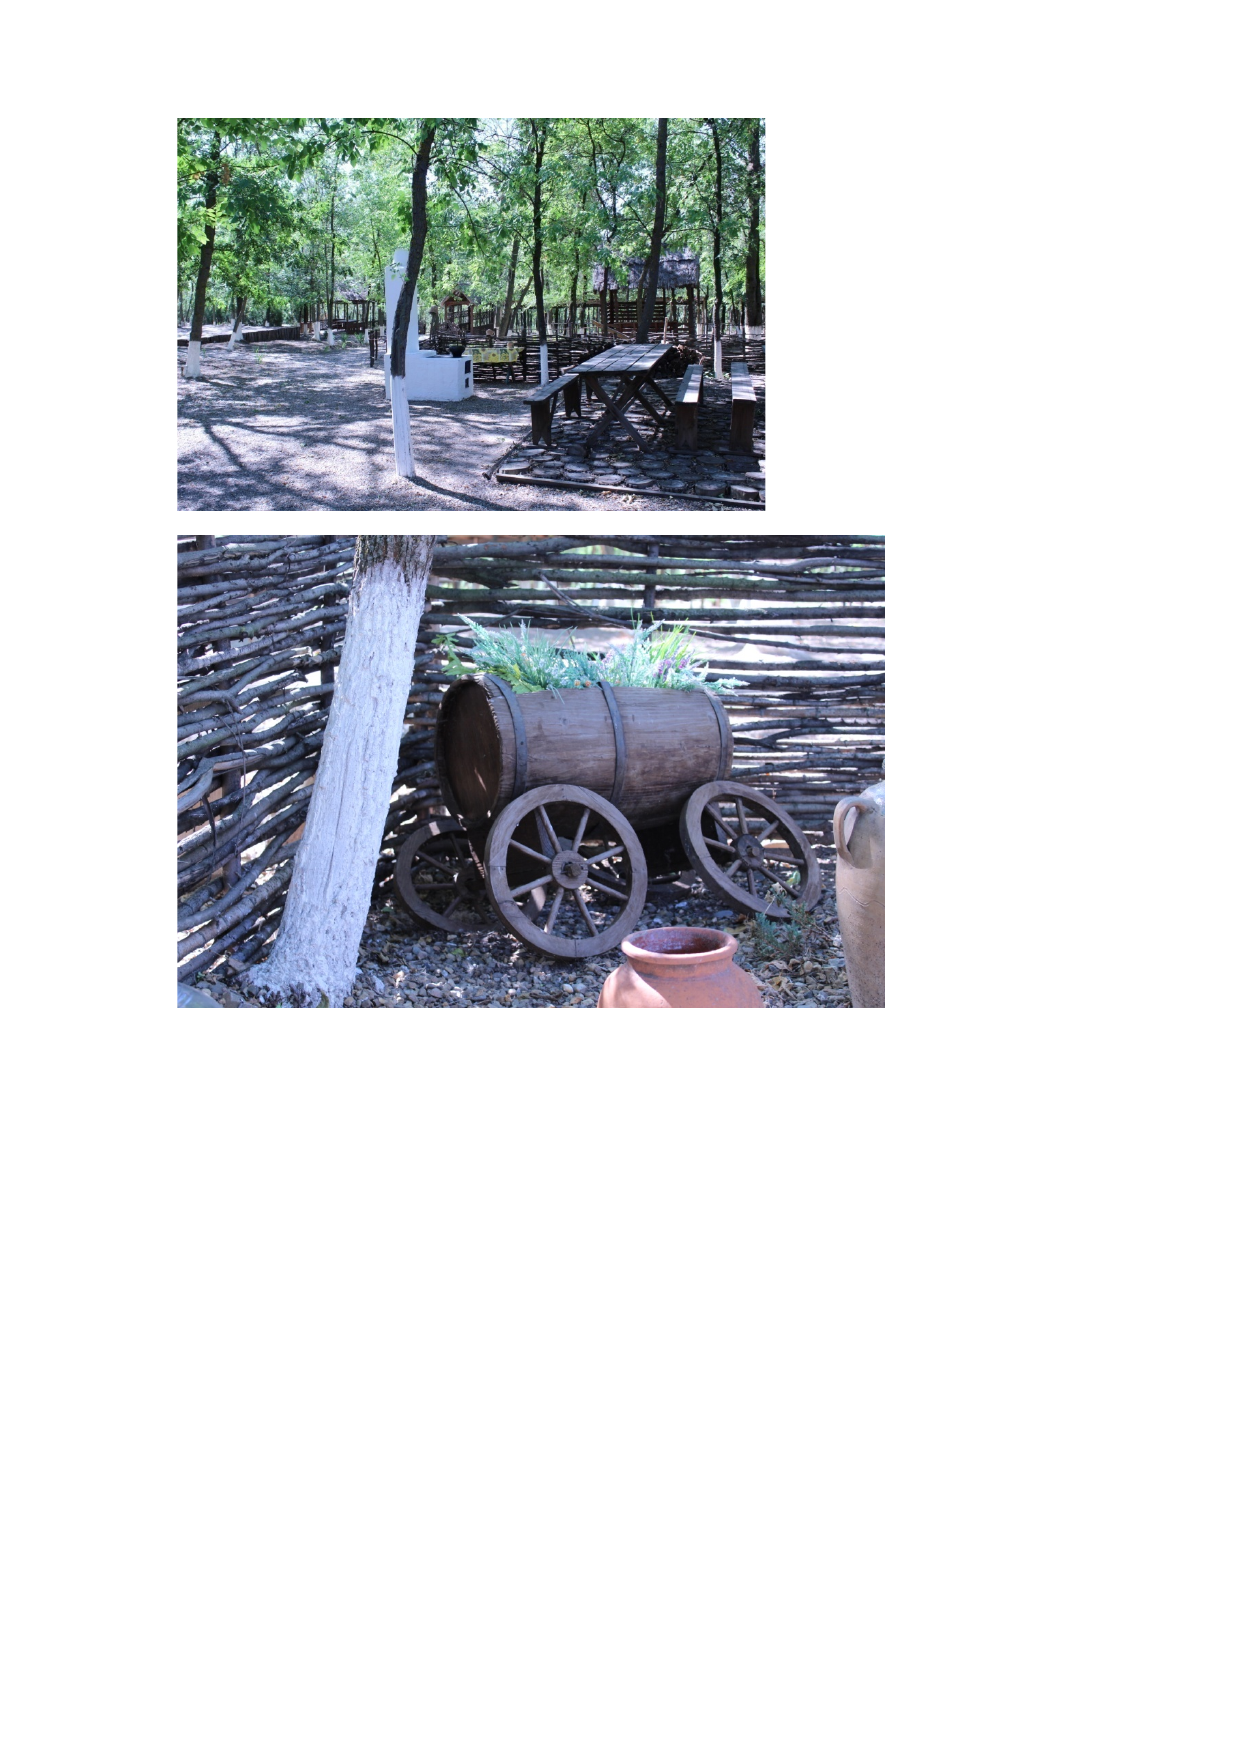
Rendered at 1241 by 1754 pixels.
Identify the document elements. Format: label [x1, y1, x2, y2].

picture [177, 118, 766, 511]
picture [177, 535, 885, 1008]
